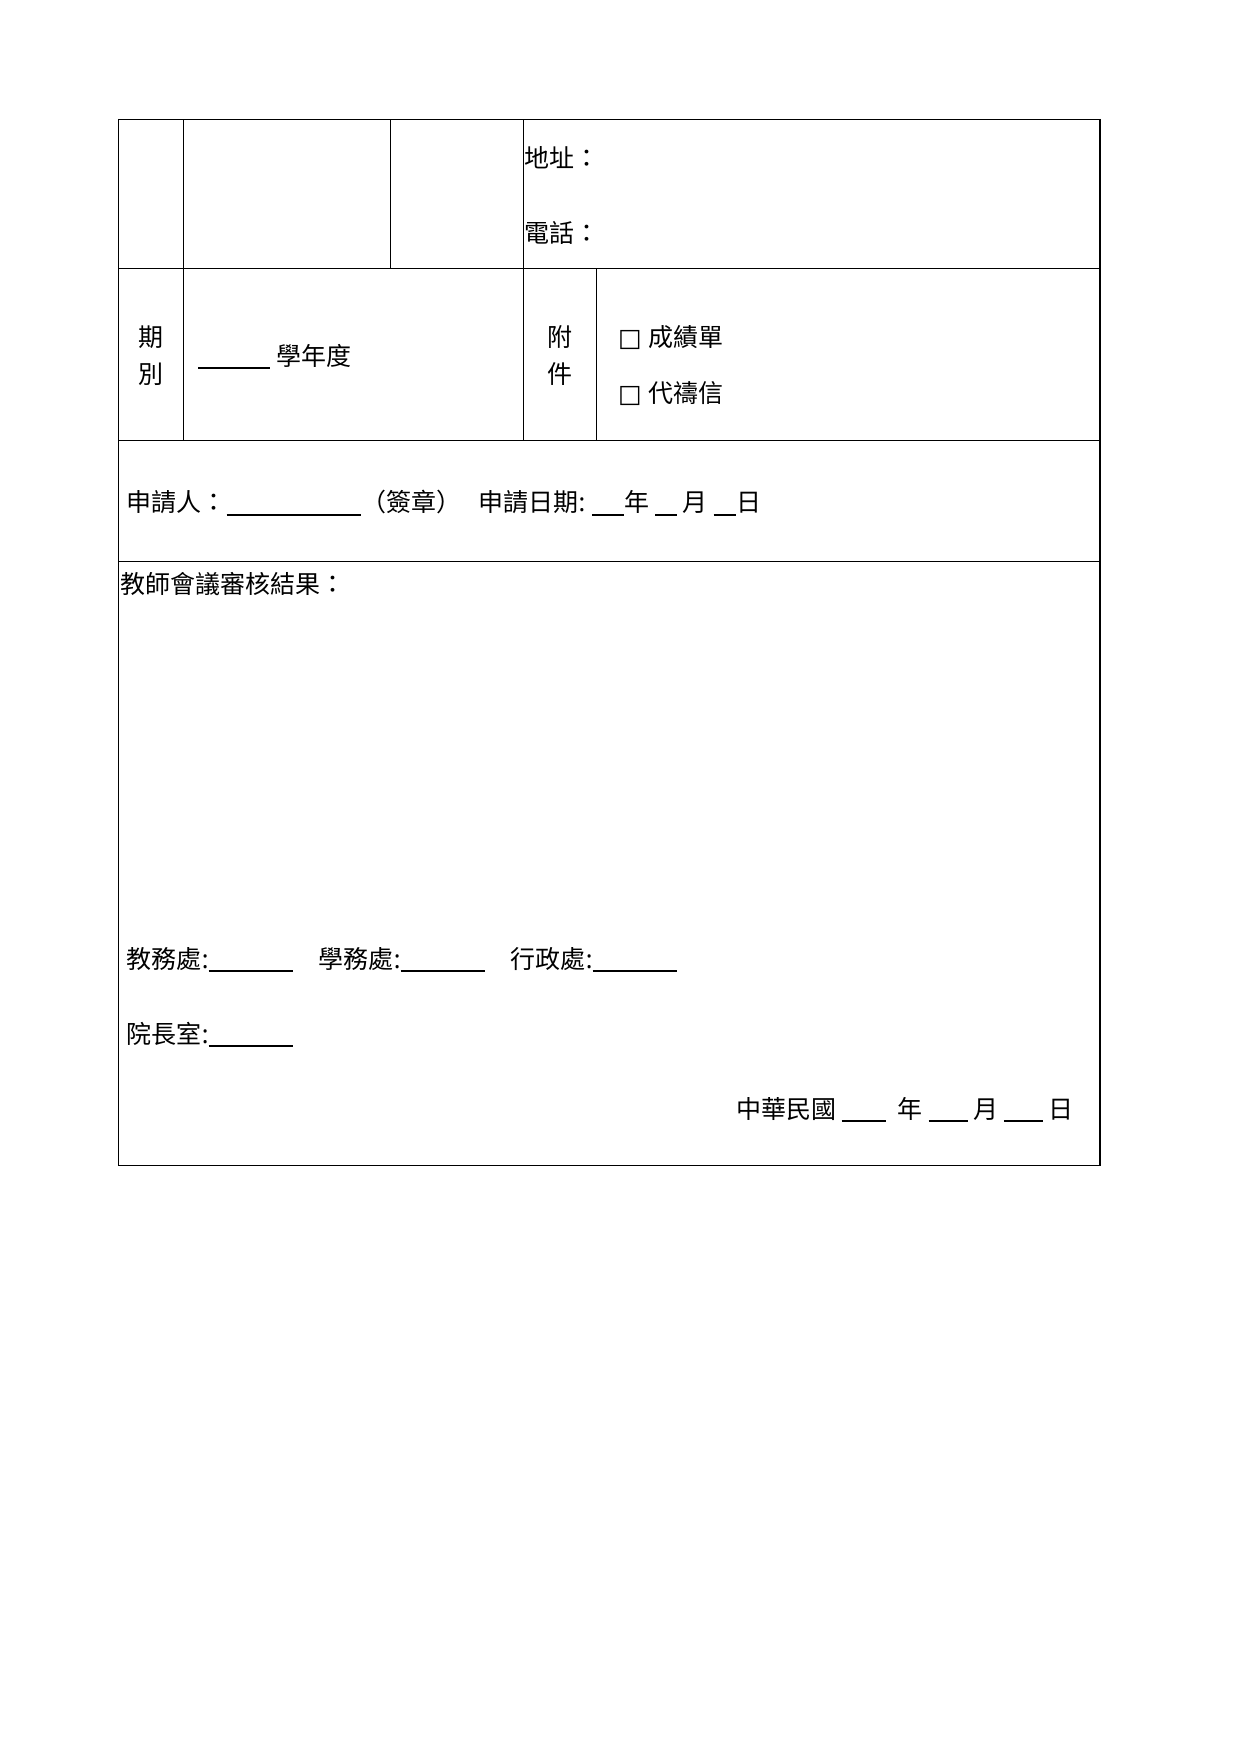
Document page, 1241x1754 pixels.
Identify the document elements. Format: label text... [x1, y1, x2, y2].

table_cell 期 別 [119, 269, 183, 439]
table_cell 申請人： （簽章） 申請日期: 年 月 日 [119, 441, 1099, 561]
table_cell 學年度 [184, 269, 523, 439]
table_cell 教師會議審核結果： 教務處: 學務處: 行政處: 院長室: 中華民國 年 月 日 [119, 562, 1099, 1165]
table_cell 附 件 [524, 269, 596, 439]
table_cell [184, 120, 390, 268]
table_cell □ 成績單 □ 代禱信 [597, 269, 1099, 439]
table_cell 地址： 電話： [524, 120, 1099, 268]
table_cell [391, 120, 523, 268]
